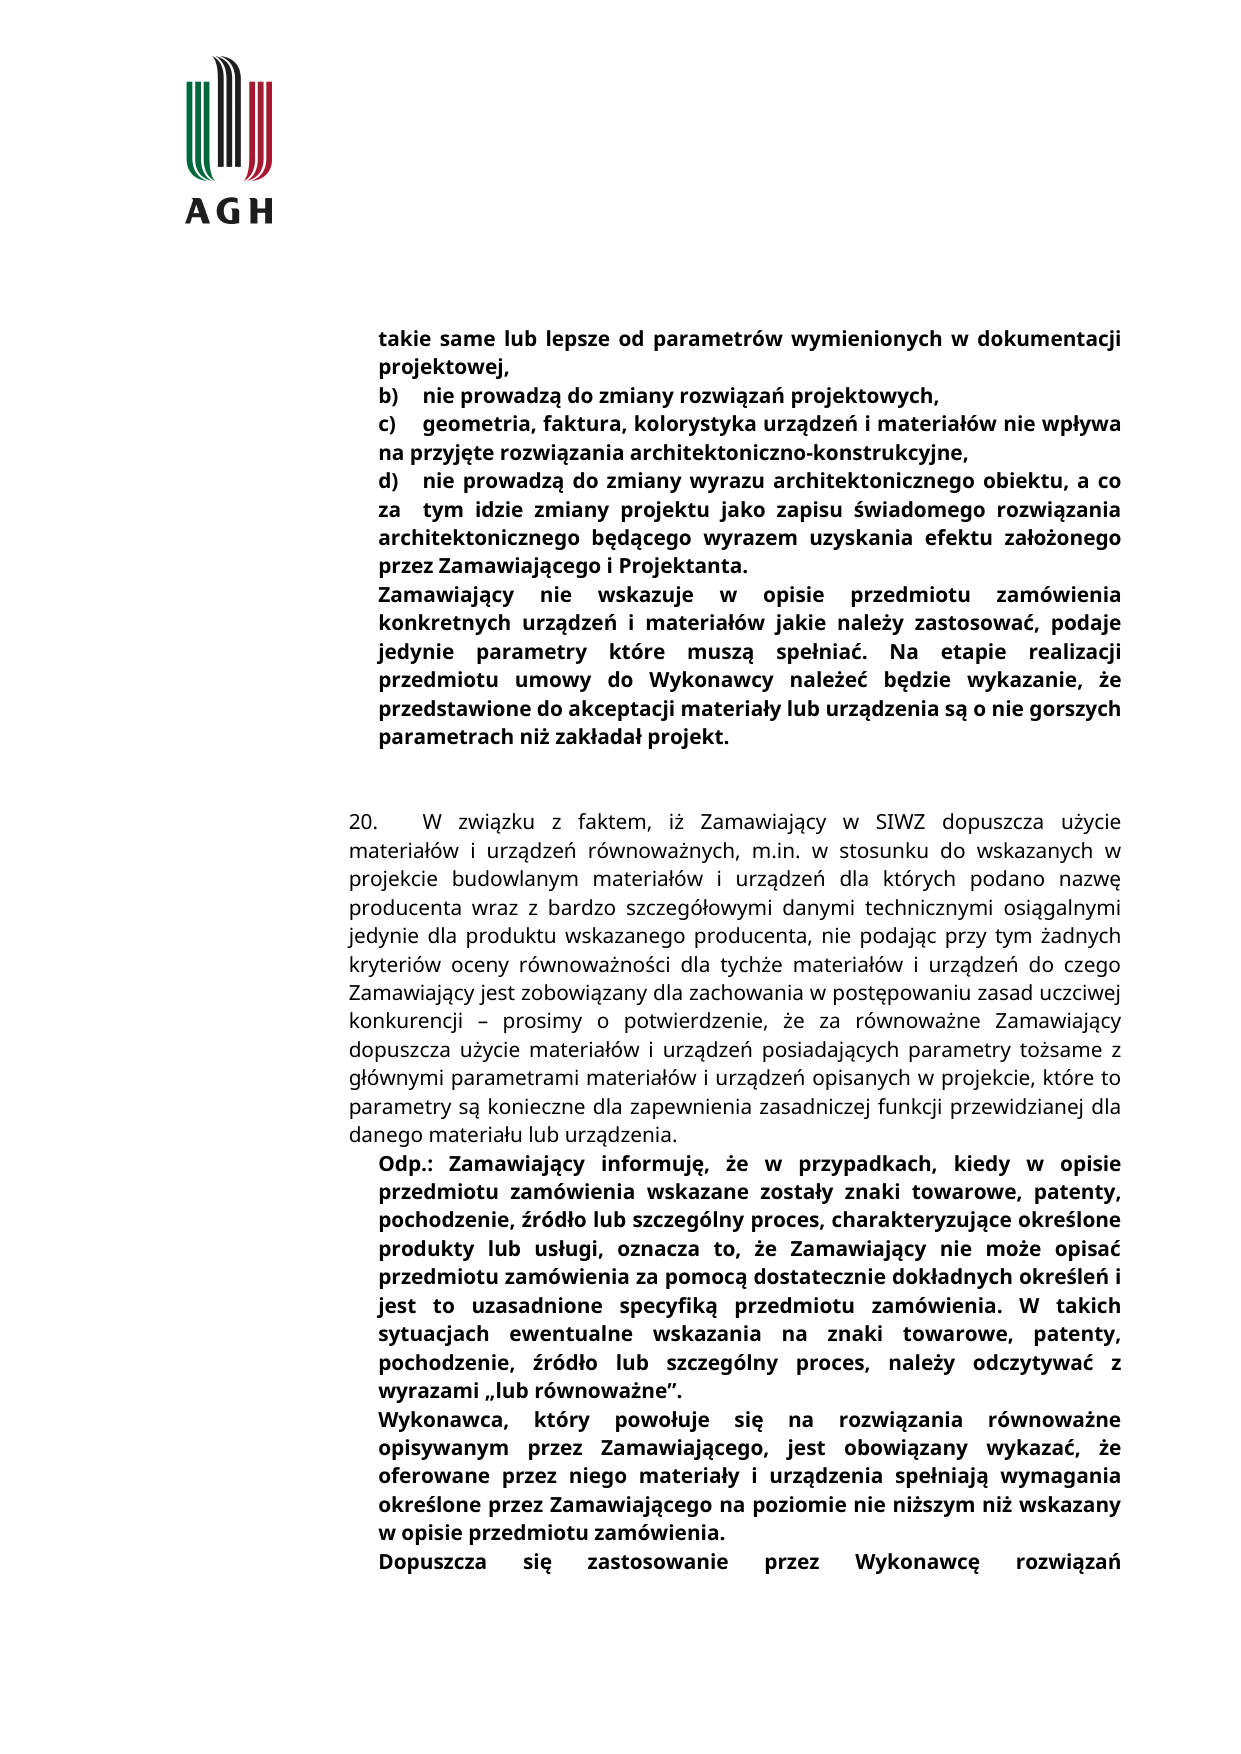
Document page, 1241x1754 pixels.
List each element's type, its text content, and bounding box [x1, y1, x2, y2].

text d) nie prowadzą do zmiany wyrazu architektonicznego obiektu, a co za tym idzie zmiany projektu jako zapisu świadomego rozwiązania architektonicznego będącego wyrazem uzyskania efektu założonego przez Zamawiającego i Projektanta. [378, 466, 1122, 580]
text Dopuszcza się zastosowanie przez Wykonawcę rozwiązań równoważnych w stosunku do przedstawionych w dokumentacji, pod warunkiem, że : [378, 1547, 1122, 1575]
text c) geometria, faktura, kolorystyka urządzeń i materiałów nie wpływa na przyjęte rozwiązania architektoniczno-konstrukcyjne, [378, 409, 1122, 466]
text 20. W związku z faktem, iż Zamawiający w SIWZ dopuszcza użycie materiałów i urządzeń równoważnych, m.in. w stosunku do wskazanych w projekcie budowlanym materiałów i urządzeń dla których podano nazwę producenta wraz z bardzo szczegółowymi danymi technicznymi osiągalnymi jedynie dla produktu wskazanego producenta, nie podając przy tym żadnych kryteriów oceny równoważności dla tychże materiałów i urządzeń do czego Zamawiający jest zobowiązany dla zachowania w postępowaniu zasad uczciwej konkurencji – prosimy o potwierdzenie, że za równoważne Zamawiający dopuszcza użycie materiałów i urządzeń posiadających parametry tożsame z głównymi parametrami materiałów i urządzeń opisanych w projekcie, które to parametry są konieczne dla zapewnienia zasadniczej funkcji przewidzianej dla danego materiału lub urządzenia. [348, 807, 1122, 1149]
text b) nie prowadzą do zmiany rozwiązań projektowych, [378, 381, 1122, 409]
text Odp.: Zamawiający informuję, że w przypadkach, kiedy w opisie przedmiotu zamówienia wskazane zostały znaki towarowe, patenty, pochodzenie, źródło lub szczególny proces, charakteryzujące określone produkty lub usługi, oznacza to, że Zamawiający nie może opisać przedmiotu zamówienia za pomocą dostatecznie dokładnych określeń i jest to uzasadnione specyfiką przedmiotu zamówienia. W takich sytuacjach ewentualne wskazania na znaki towarowe, patenty, pochodzenie, źródło lub szczególny proces, należy odczytywać z wyrazami „lub równoważne”. [378, 1149, 1122, 1405]
text Wykonawca, który powołuje się na rozwiązania równoważne opisywanym przez Zamawiającego, jest obowiązany wykazać, że oferowane przez niego materiały i urządzenia spełniają wymagania określone przez Zamawiającego na poziomie nie niższym niż wskazany w opisie przedmiotu zamówienia. [378, 1405, 1122, 1547]
text Zamawiający nie wskazuje w opisie przedmiotu zamówienia konkretnych urządzeń i materiałów jakie należy zastosować, podaje jedynie parametry które muszą spełniać. Na etapie realizacji przedmiotu umowy do Wykonawcy należeć będzie wykazanie, że przedstawione do akceptacji materiały lub urządzenia są o nie gorszych parametrach niż zakładał projekt. [378, 580, 1122, 751]
text a) parametry techniczne, użytkowe i eksploatacyjne są co najmniej takie same lub lepsze od parametrów wymienionych w dokumentacji projektowej, [378, 324, 1122, 381]
picture [185, 56, 272, 224]
